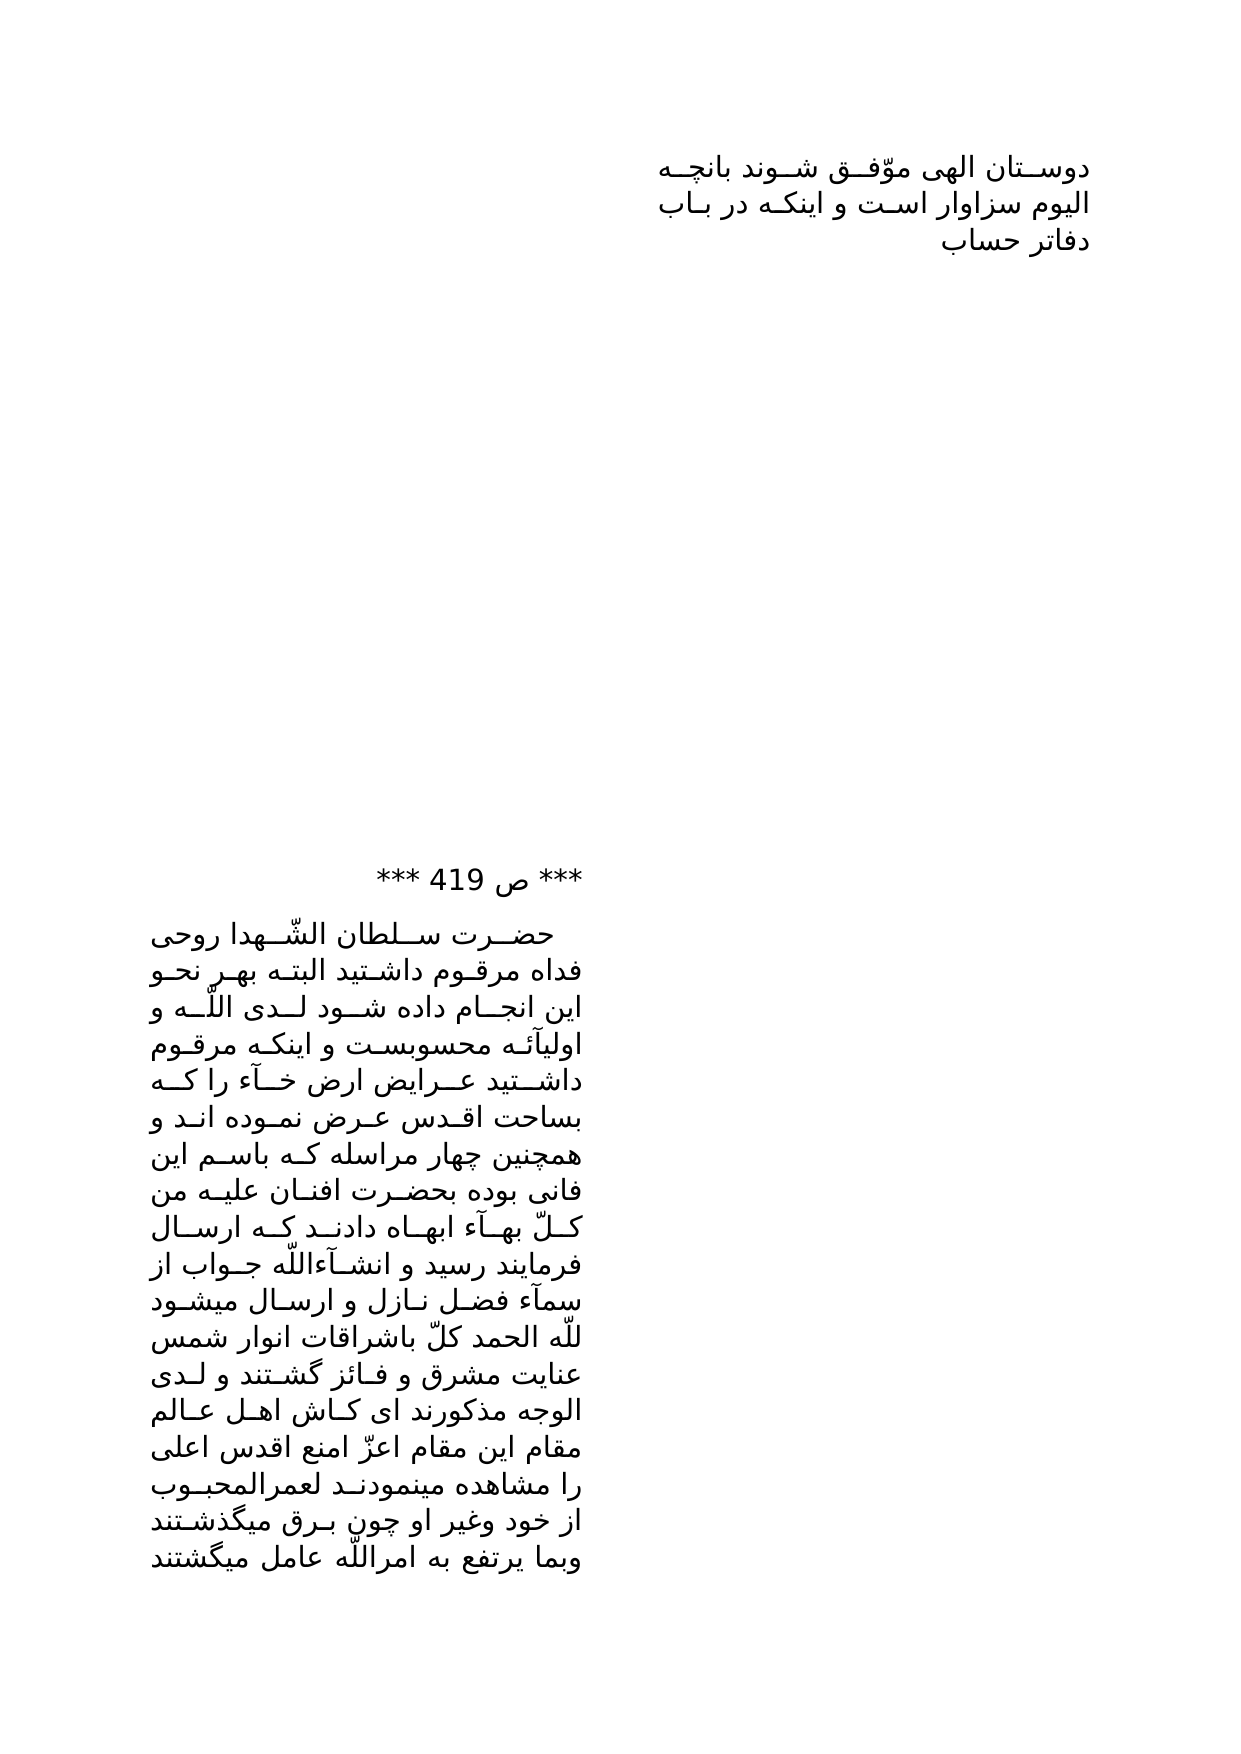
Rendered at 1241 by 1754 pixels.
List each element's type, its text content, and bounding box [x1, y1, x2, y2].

text *** ص 419 *** [150, 864, 583, 898]
